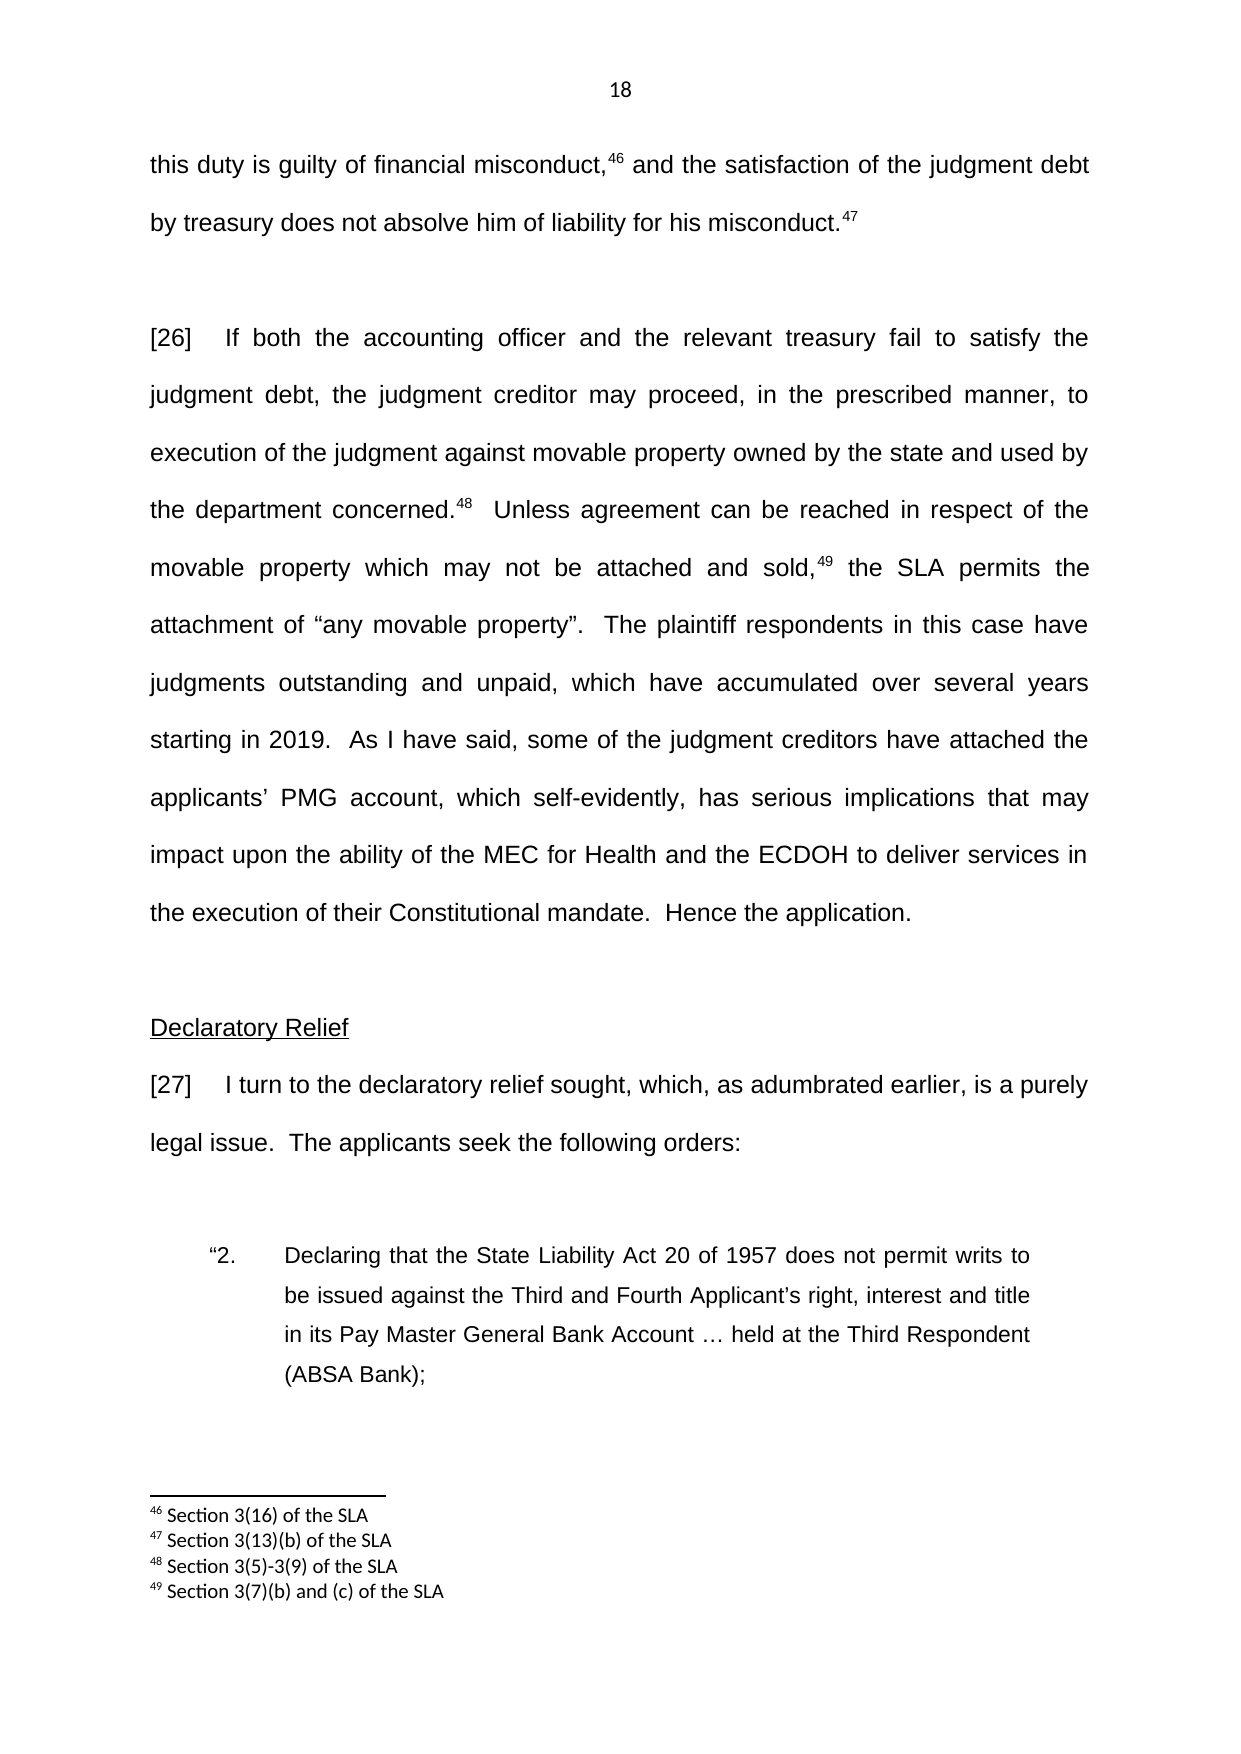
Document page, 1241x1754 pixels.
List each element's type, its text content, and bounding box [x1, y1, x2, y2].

text “2. Declaring that the State Liability Act 20 of 1957 does not permit writs to be issued against the Third and Fourth Applicant’s right, interest and title in its Pay Master General Bank Account … held at the Third Respondent (ABSA Bank); [209, 1242, 1031, 1387]
list If both the accounting officer and the relevant treasury fail to satisfy the judgment debt, the judgment creditor may proceed, in the prescribed manner, to execution of the judgment against movable property owned by the state and used by the department concerned. Unless agreement can be reached in respect of the movable property which may not be attached and sold, the SLA permits the attachment of “any movable property”. The plaintiff respondents in this case have judgments outstanding and unpaid, which have accumulated over several years starting in 2019. As I have said, some of the judgment creditors have attached the applicants’ PMG account, which self-evidently, has serious implications that may impact upon the ability of the MEC for Health and the ECDOH to deliver services in the execution of their Constitutional mandate. Hence the application. [150, 322, 1090, 926]
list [150, 150, 1090, 236]
list Declaratory Relief [150, 1012, 1090, 1041]
list I turn to the declaratory relief sought, which, as adumbrated earlier, is a purely legal issue. The applicants seek the following orders: [150, 1070, 1090, 1156]
